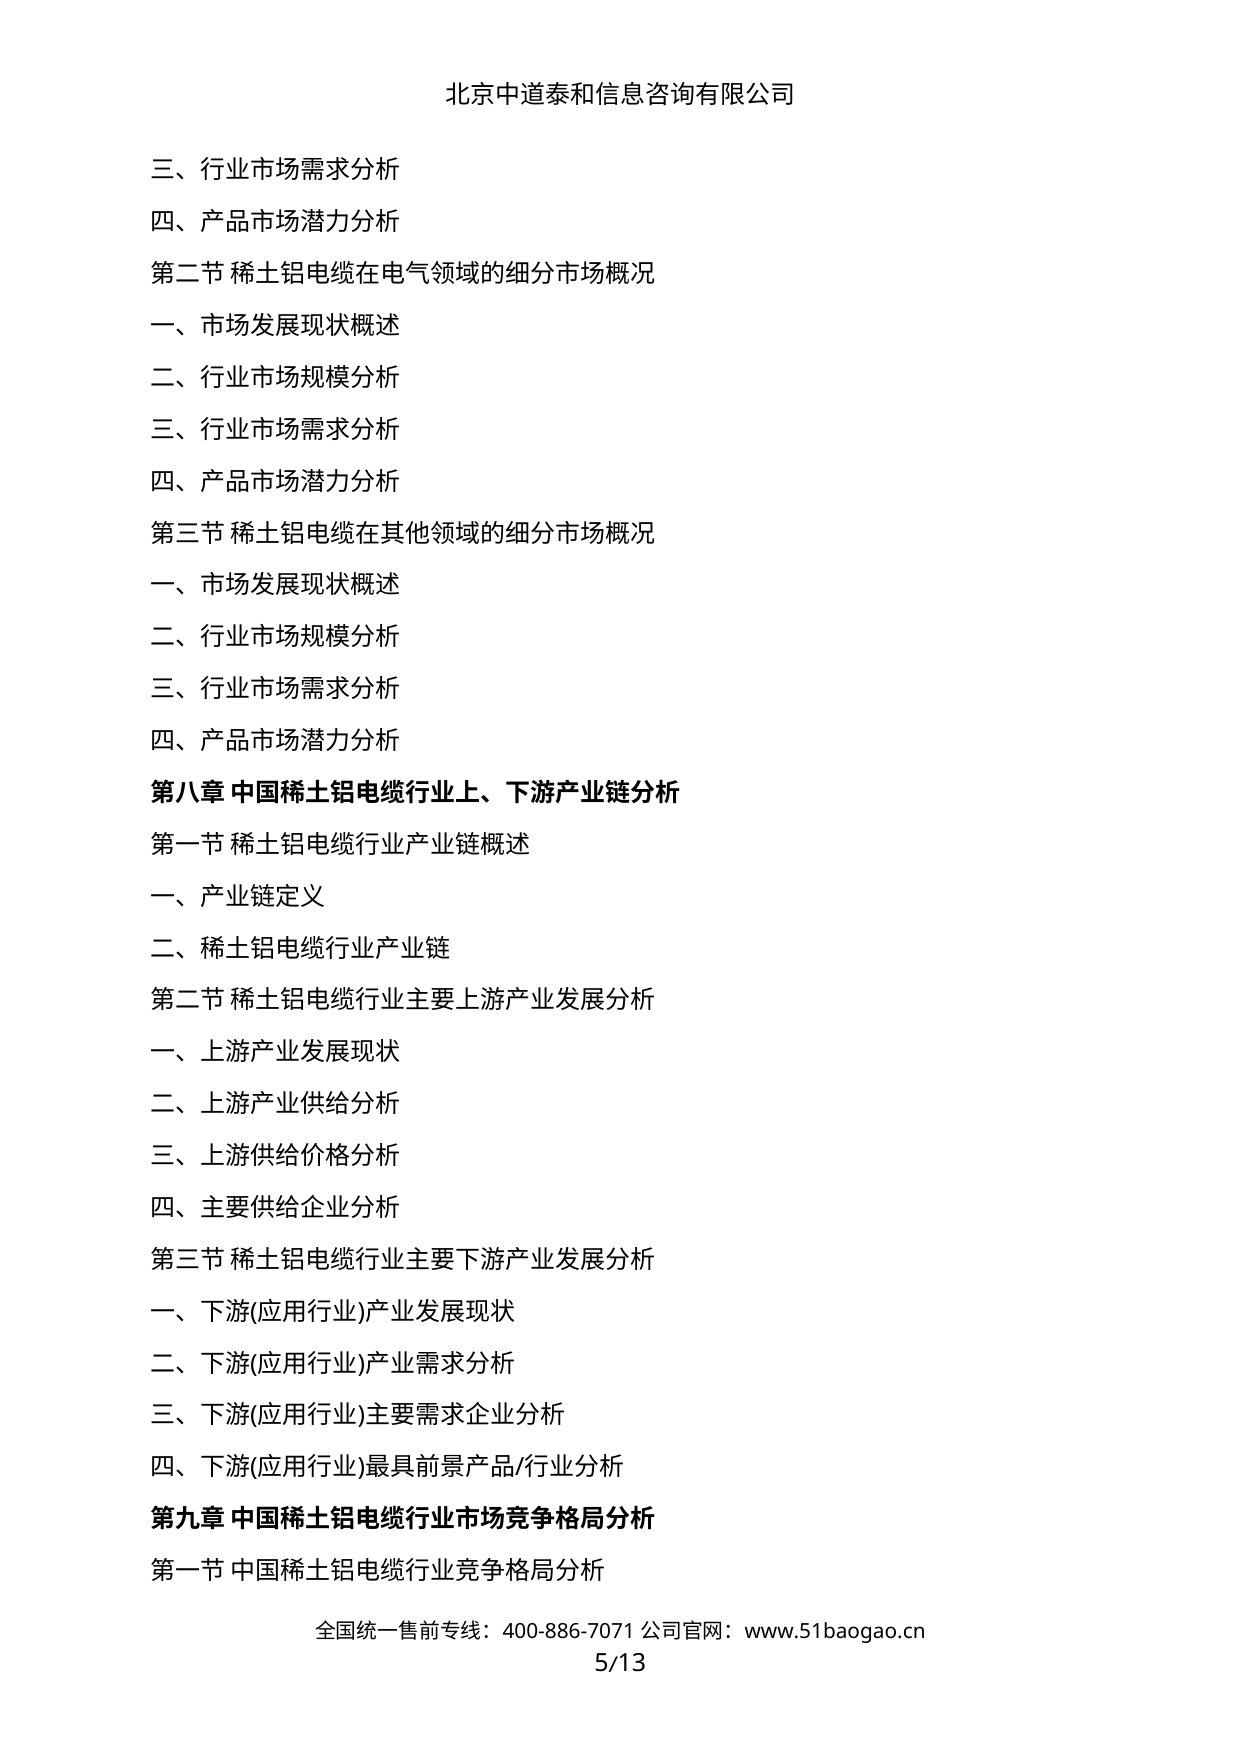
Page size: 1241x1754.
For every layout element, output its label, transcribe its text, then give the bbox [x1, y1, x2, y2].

text 一、上游产业发展现状 [150, 1032, 1090, 1068]
text 四、产品市场潜力分析 [150, 461, 1090, 497]
text 第一节 稀土铝电缆行业产业链概述 [150, 824, 1090, 861]
text 二、稀土铝电缆行业产业链 [150, 928, 1090, 964]
text 二、上游产业供给分析 [150, 1084, 1090, 1120]
text 三、下游(应用行业)主要需求企业分析 [150, 1395, 1090, 1431]
text 二、下游(应用行业)产业需求分析 [150, 1343, 1090, 1379]
text 第一节 中国稀土铝电缆行业竞争格局分析 [150, 1551, 1090, 1587]
text 二、行业市场规模分析 [150, 617, 1090, 653]
text 第三节 稀土铝电缆在其他领域的细分市场概况 [150, 513, 1090, 549]
text 第二节 稀土铝电缆在电气领域的细分市场概况 [150, 254, 1090, 290]
text 第八章 中国稀土铝电缆行业上、下游产业链分析 [150, 772, 1090, 809]
text 四、产品市场潜力分析 [150, 721, 1090, 757]
text 一、产业链定义 [150, 876, 1090, 912]
text 第三节 稀土铝电缆行业主要下游产业发展分析 [150, 1239, 1090, 1276]
text 三、行业市场需求分析 [150, 669, 1090, 705]
text 三、行业市场需求分析 [150, 409, 1090, 446]
text 二、行业市场规模分析 [150, 357, 1090, 394]
text 三、行业市场需求分析 [150, 150, 1090, 186]
text 四、产品市场潜力分析 [150, 202, 1090, 238]
text 一、市场发展现状概述 [150, 306, 1090, 342]
text 四、主要供给企业分析 [150, 1187, 1090, 1224]
text 一、下游(应用行业)产业发展现状 [150, 1291, 1090, 1327]
text 第二节 稀土铝电缆行业主要上游产业发展分析 [150, 980, 1090, 1016]
text 一、市场发展现状概述 [150, 565, 1090, 601]
text 四、下游(应用行业)最具前景产品/行业分析 [150, 1447, 1090, 1483]
text 第九章 中国稀土铝电缆行业市场竞争格局分析 [150, 1499, 1090, 1535]
text 三、上游供给价格分析 [150, 1136, 1090, 1172]
